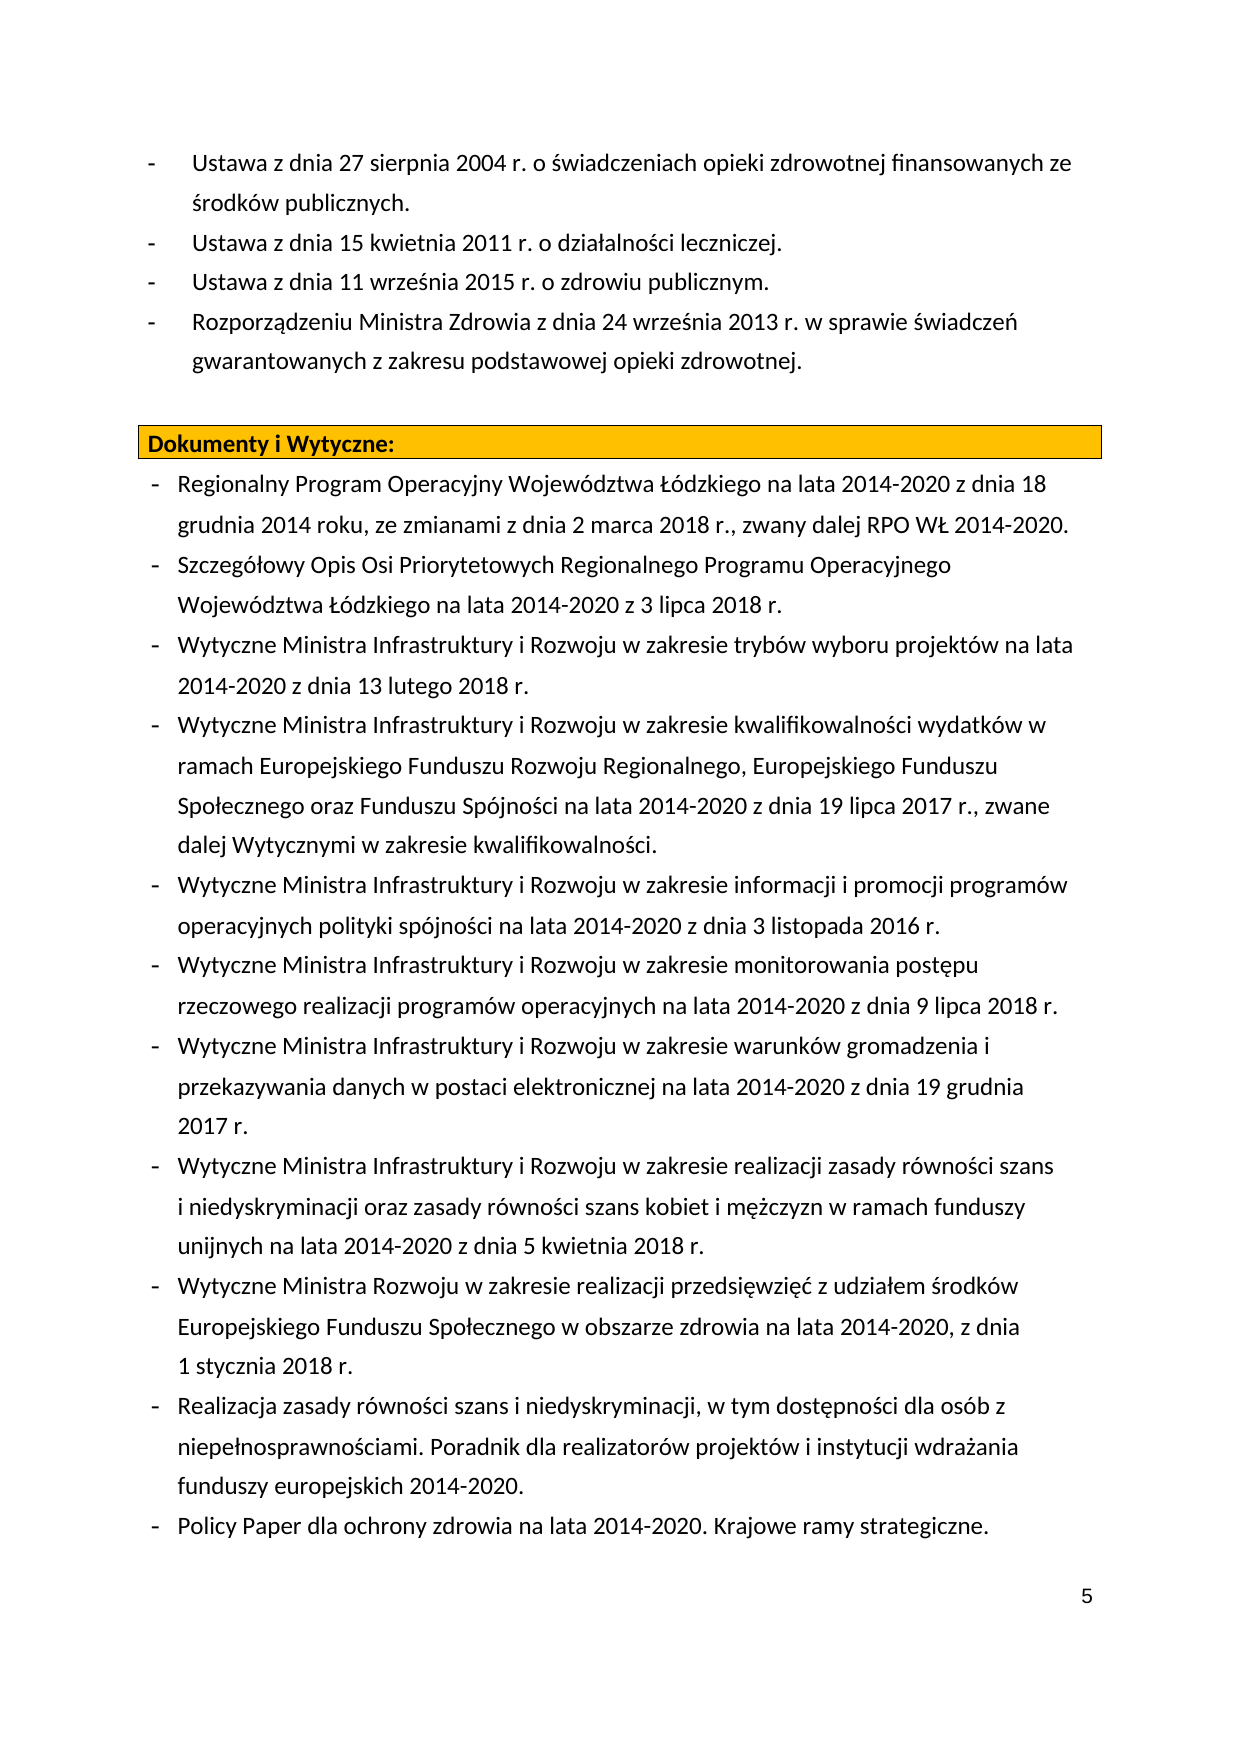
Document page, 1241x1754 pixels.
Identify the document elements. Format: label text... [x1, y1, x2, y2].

list Wytyczne Ministra Infrastruktury i Rozwoju w zakresie kwalifikowalności wydatków w ramach Europejskiego Funduszu Rozwoju Regionalnego, Europejskiego Funduszu Społecznego oraz Funduszu Spójności na lata 2014-2020 z dnia 19 lipca 2017 r., zwane dalej Wytycznymi w zakresie kwalifikowalności. [148, 710, 1093, 860]
list Ustawa z dnia 27 sierpnia 2004 r. o świadczeniach opieki zdrowotnej finansowanych ze środków publicznych. [148, 148, 1093, 218]
list Regionalny Program Operacyjny Województwa Łódzkiego na lata 2014-2020 z dnia 18 grudnia 2014 roku, ze zmianami z dnia 2 marca 2018 r., zwany dalej RPO WŁ 2014-2020. [148, 468, 1093, 540]
list Wytyczne Ministra Infrastruktury i Rozwoju w zakresie warunków gromadzenia i przekazywania danych w postaci elektronicznej na lata 2014-2020 z dnia 19 grudnia 2017 r. [148, 1030, 1093, 1141]
list Szczegółowy Opis Osi Priorytetowych Regionalnego Programu Operacyjnego Województwa Łódzkiego na lata 2014-2020 z 3 lipca 2018 r. [148, 549, 1093, 620]
list Ustawa z dnia 15 kwietnia 2011 r. o działalności leczniczej. [148, 227, 1093, 257]
list Policy Paper dla ochrony zdrowia na lata 2014-2020. Krajowe ramy strategiczne. [148, 1510, 1093, 1542]
list Rozporządzeniu Ministra Zdrowia z dnia 24 września 2013 r. w sprawie świadczeń gwarantowanych z zakresu podstawowej opieki zdrowotnej. [148, 306, 1093, 376]
list Wytyczne Ministra Rozwoju w zakresie realizacji przedsięwzięć z udziałem środków Europejskiego Funduszu Społecznego w obszarze zdrowia na lata 2014-2020, z dnia 1 stycznia 2018 r. [148, 1270, 1093, 1381]
list Wytyczne Ministra Infrastruktury i Rozwoju w zakresie monitorowania postępu rzeczowego realizacji programów operacyjnych na lata 2014-2020 z dnia 9 lipca 2018 r. [148, 950, 1093, 1021]
list Ustawa z dnia 11 września 2015 r. o zdrowiu publicznym. [148, 266, 1093, 297]
list Wytyczne Ministra Infrastruktury i Rozwoju w zakresie informacji i promocji programów operacyjnych polityki spójności na lata 2014-2020 z dnia 3 listopada 2016 r. [148, 869, 1093, 941]
text Dokumenty i Wytyczne: [139, 426, 1101, 458]
list Wytyczne Ministra Infrastruktury i Rozwoju w zakresie trybów wyboru projektów na lata 2014-2020 z dnia 13 lutego 2018 r. [148, 629, 1093, 701]
list Wytyczne Ministra Infrastruktury i Rozwoju w zakresie realizacji zasady równości szans i niedyskryminacji oraz zasady równości szans kobiet i mężczyzn w ramach funduszy unijnych na lata 2014-2020 z dnia 5 kwietnia 2018 r. [148, 1150, 1093, 1261]
list Realizacja zasady równości szans i niedyskryminacji, w tym dostępności dla osób z niepełnosprawnościami. Poradnik dla realizatorów projektów i instytucji wdrażania funduszy europejskich 2014-2020. [148, 1390, 1093, 1501]
